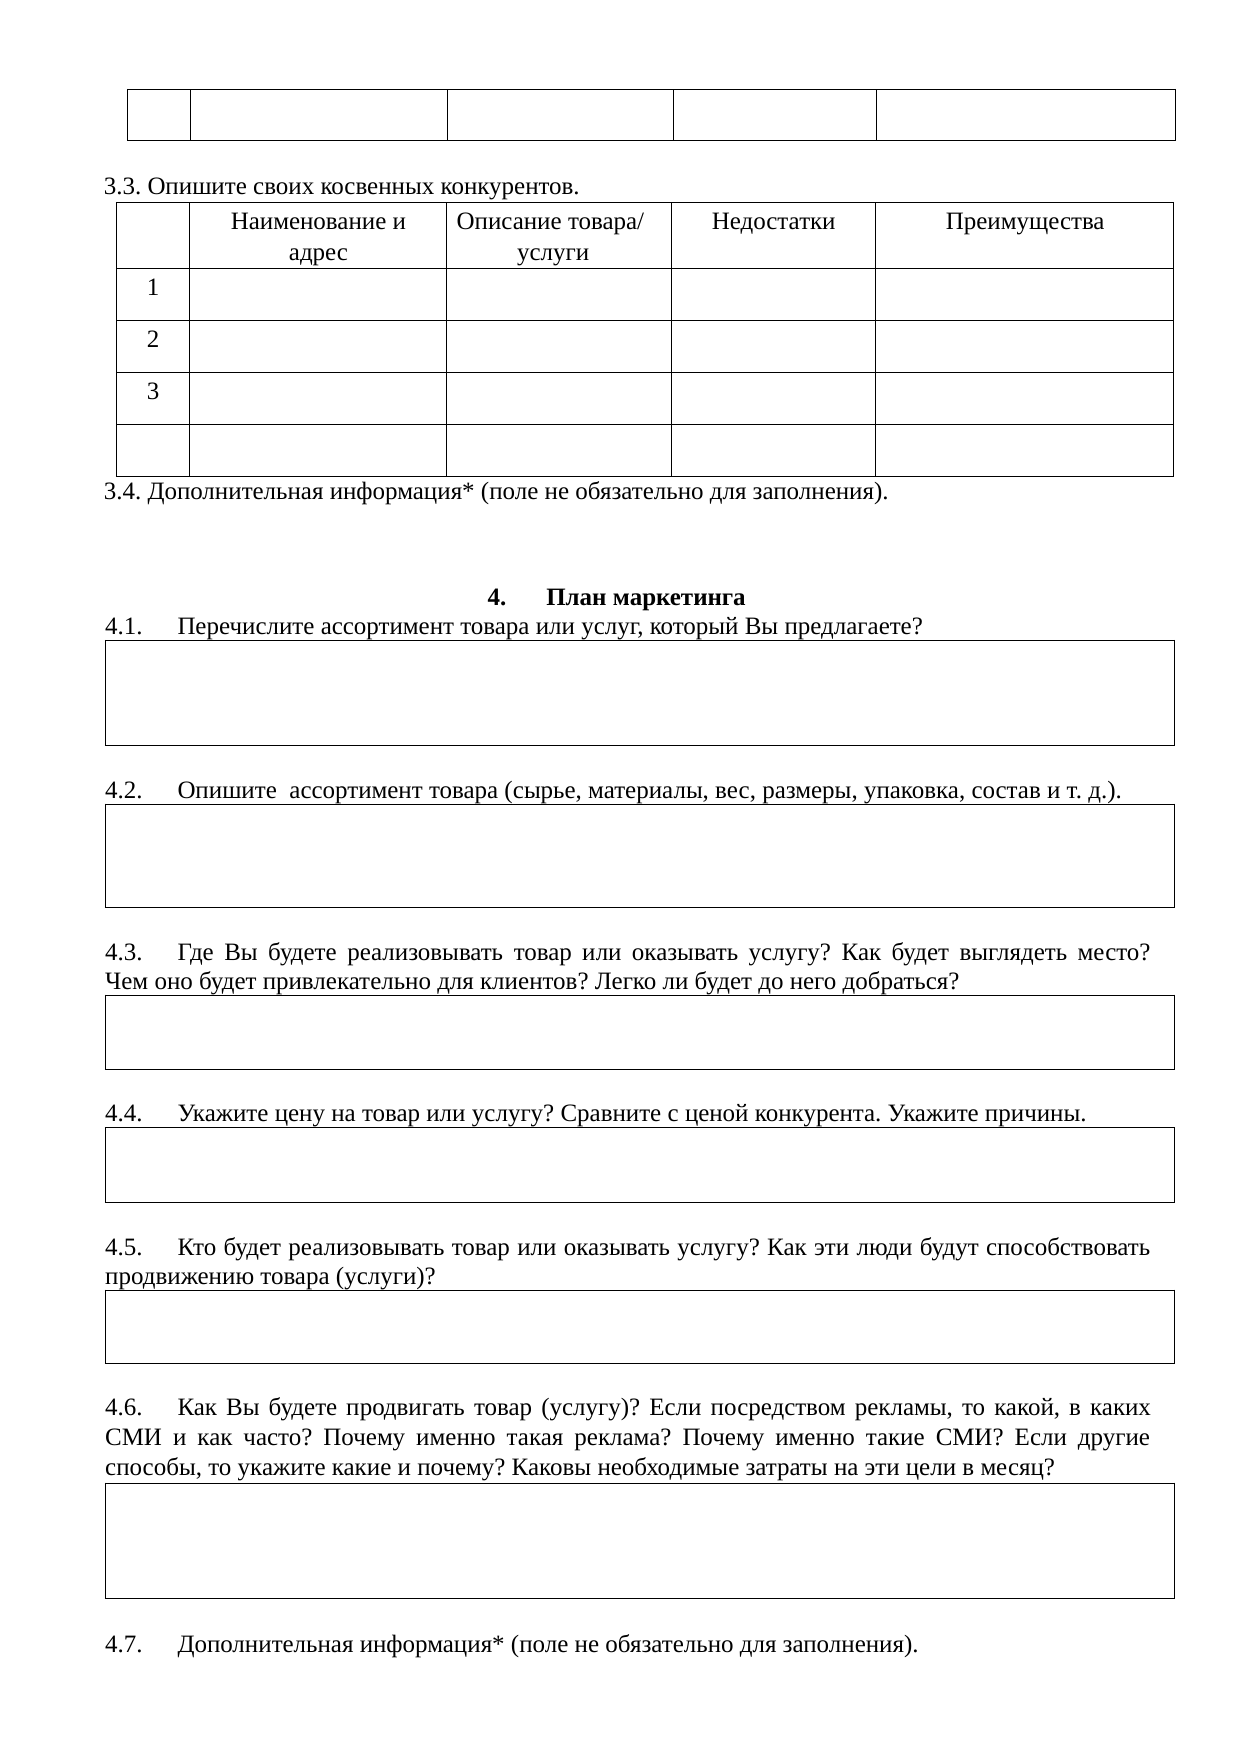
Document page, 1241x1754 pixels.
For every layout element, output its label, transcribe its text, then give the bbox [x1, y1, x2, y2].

table_header [117, 203, 189, 268]
list Укажите цену на товар или услугу? Сравните с ценой конкурента. Укажите причины. [105, 1098, 1152, 1127]
table_cell [190, 373, 446, 424]
text 3.4. Дополнительная информация* (поле не обязательно для заполнения). [103, 476, 1152, 505]
list Кто будет реализовывать товар или оказывать услугу? Как эти люди будут способствовать продвижению товара (услуги)? [105, 1232, 1152, 1289]
table_cell [672, 269, 875, 320]
table_cell [117, 425, 189, 476]
list Где Вы будете реализовывать товар или оказывать услугу? Как будет выглядеть место? Чем оно будет привлекательно для клиентов? Легко ли будет до него добраться? [105, 937, 1152, 994]
table_cell [128, 90, 190, 140]
table_cell [190, 269, 446, 320]
list Перечислите ассортимент товара или услуг, который Вы предлагаете? [105, 611, 1152, 640]
table_cell [191, 90, 447, 140]
table_cell [672, 321, 875, 372]
table_cell [876, 425, 1173, 476]
table_cell [877, 90, 1175, 140]
table_cell [448, 90, 673, 140]
table_cell [876, 373, 1173, 424]
table_cell 3 [117, 373, 189, 424]
table_cell [674, 90, 876, 140]
table_header [106, 641, 1174, 745]
table_cell 2 [117, 321, 189, 372]
table_header Недостатки [672, 203, 875, 268]
list Как Вы будете продвигать товар (услугу)? Если посредством рекламы, то какой, в каких СМИ и как часто? Почему именно такая реклама? Почему именно такие СМИ? Если другие способы, то укажите какие и почему? Каковы необходимые затраты на эти цели в месяц? [105, 1392, 1152, 1481]
table_cell 1 [117, 269, 189, 320]
table_cell [190, 321, 446, 372]
table_cell [876, 269, 1173, 320]
table_cell [672, 373, 875, 424]
table_header Преимущества [876, 203, 1173, 268]
table_cell [672, 425, 875, 476]
table_header Описание товара/ услуги [447, 203, 671, 268]
list Опишите ассортимент товара (сырье, материалы, вес, размеры, упаковка, состав и т. д.). [105, 775, 1152, 803]
table_header [106, 805, 1174, 907]
list Дополнительная информация* (поле не обязательно для заполнения). [105, 1629, 1152, 1658]
table_cell [876, 321, 1173, 372]
table_cell [447, 373, 671, 424]
list План маркетинга [487, 582, 1152, 611]
table_header [106, 1484, 1174, 1598]
table_cell [447, 425, 671, 476]
table_cell [447, 321, 671, 372]
table_header [106, 1128, 1174, 1202]
table_header [106, 996, 1174, 1069]
table_cell [447, 269, 671, 320]
table_header [106, 1291, 1174, 1362]
table_cell [190, 425, 446, 476]
table_header Наименование и адрес [190, 203, 446, 268]
text 3.3. Опишите своих косвенных конкурентов. [103, 171, 1152, 200]
